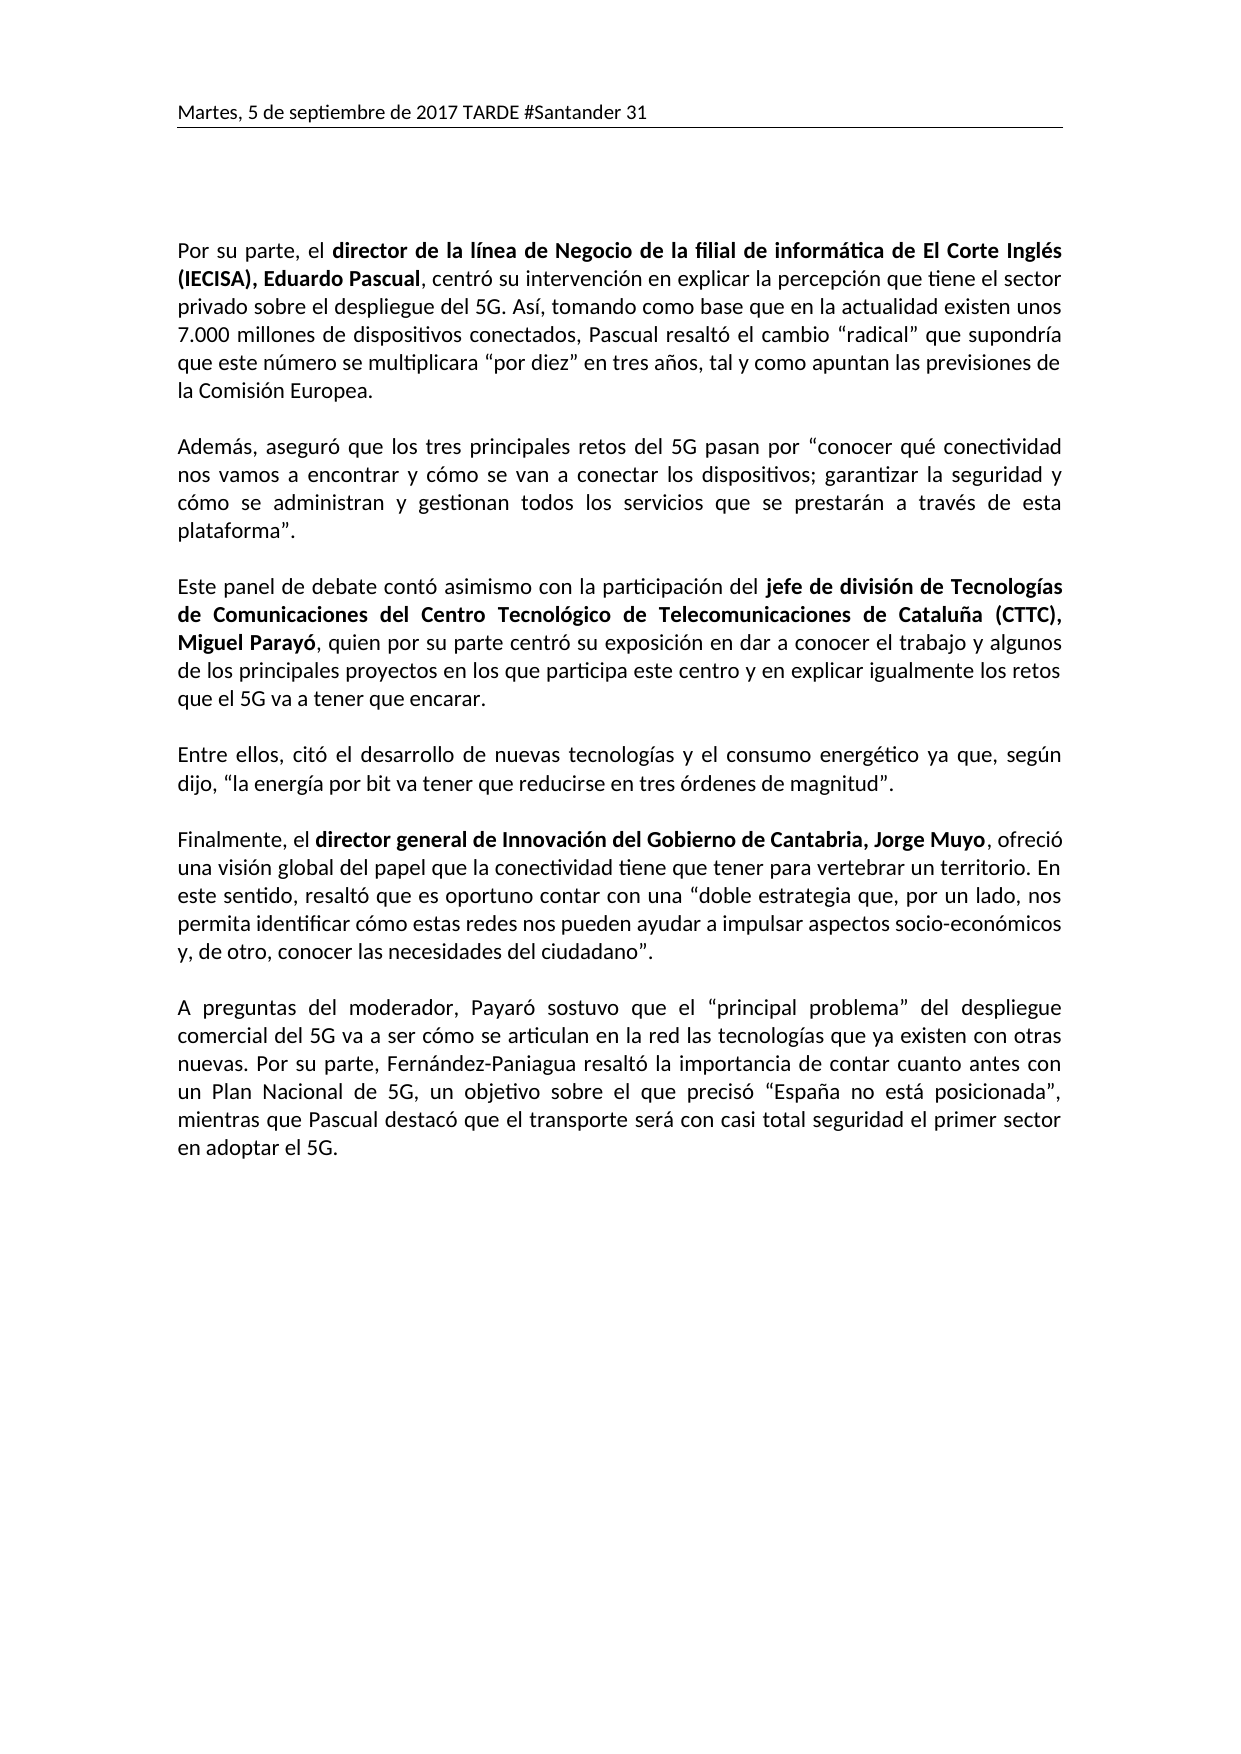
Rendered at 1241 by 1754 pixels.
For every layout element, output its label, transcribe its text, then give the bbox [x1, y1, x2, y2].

text A preguntas del moderador, Payaró sostuvo que el “principal problema” del despliegue comercial del 5G va a ser cómo se articulan en la red las tecnologías que ya existen con otras nuevas. Por su parte, Fernández-Paniagua resaltó la importancia de contar cuanto antes con un Plan Nacional de 5G, un objetivo sobre el que precisó “España no está posicionada”, mientras que Pascual destacó que el transporte será con casi total seguridad el primer sector en adoptar el 5G. [177, 993, 1063, 1161]
text Entre ellos, citó el desarrollo de nuevas tecnologías y el consumo energético ya que, según dijo, “la energía por bit va tener que reducirse en tres órdenes de magnitud”. [177, 741, 1063, 797]
text Finalmente, el director general de Innovación del Gobierno de Cantabria, Jorge Muyo, ofreció una visión global del papel que la conectividad tiene que tener para vertebrar un territorio. En este sentido, resaltó que es oportuno contar con una “doble estrategia que, por un lado, nos permita identificar cómo estas redes nos pueden ayudar a impulsar aspectos socio-económicos y, de otro, conocer las necesidades del ciudadano”. [177, 825, 1063, 965]
text Además, aseguró que los tres principales retos del 5G pasan por “conocer qué conectividad nos vamos a encontrar y cómo se van a conectar los dispositivos; garantizar la seguridad y cómo se administran y gestionan todos los servicios que se prestarán a través de esta plataforma”. [177, 432, 1063, 544]
text Por su parte, el director de la línea de Negocio de la filial de informática de El Corte Inglés (IECISA), Eduardo Pascual, centró su intervención en explicar la percepción que tiene el sector privado sobre el despliegue del 5G. Así, tomando como base que en la actualidad existen unos 7.000 millones de dispositivos conectados, Pascual resaltó el cambio “radical” que supondría que este número se multiplicara “por diez” en tres años, tal y como apuntan las previsiones de la Comisión Europea. [177, 236, 1063, 404]
text Este panel de debate contó asimismo con la participación del jefe de división de Tecnologías de Comunicaciones del Centro Tecnológico de Telecomunicaciones de Cataluña (CTTC), Miguel Parayó, quien por su parte centró su exposición en dar a conocer el trabajo y algunos de los principales proyectos en los que participa este centro y en explicar igualmente los retos que el 5G va a tener que encarar. [177, 572, 1063, 713]
